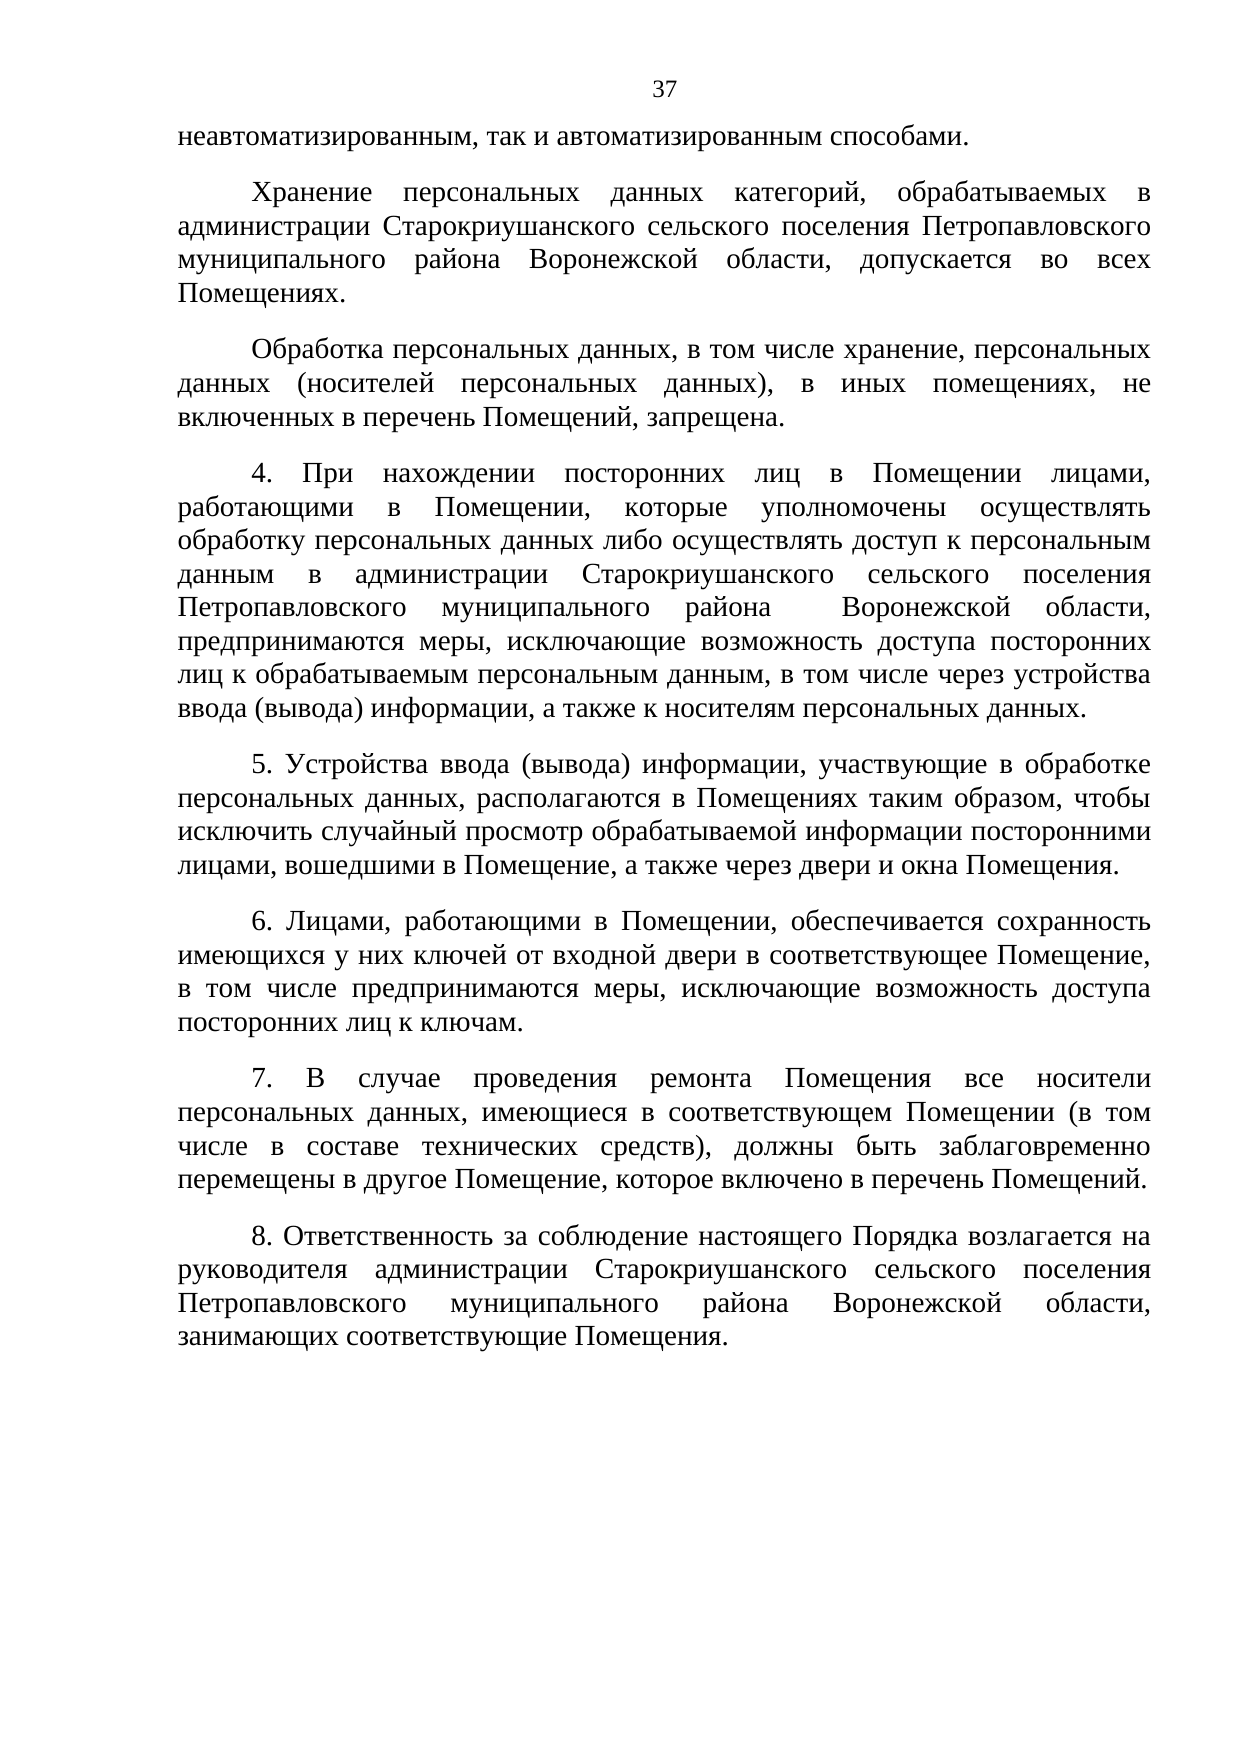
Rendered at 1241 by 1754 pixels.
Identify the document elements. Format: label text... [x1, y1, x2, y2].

text 7. В случае проведения ремонта Помещения все носители персональных данных, имеющиеся в соответствующем Помещении (в том числе в составе технических средств), должны быть заблаговременно перемещены в другое Помещение, которое включено в перечень Помещений. [177, 1061, 1152, 1195]
text 6. Лицами, работающими в Помещении, обеспечивается сохранность имеющихся у них ключей от входной двери в соответствующее Помещение, в том числе предпринимаются меры, исключающие возможность доступа посторонних лиц к ключам. [177, 903, 1152, 1038]
text 5. Устройства ввода (вывода) информации, участвующие в обработке персональных данных, располагаются в Помещениях таким образом, чтобы исключить случайный просмотр обрабатываемой информации посторонними лицами, вошедшими в Помещение, а также через двери и окна Помещения. [177, 746, 1152, 881]
text Обработка персональных данных, в том числе хранение, персональных данных (носителей персональных данных), в иных помещениях, не включенных в перечень Помещений, запрещена. [177, 332, 1152, 432]
text 8. Ответственность за соблюдение настоящего Порядка возлагается на руководителя администрации Старокриушанского сельского поселения Петропавловского муниципального района Воронежской области, занимающих соответствующие Помещения. [177, 1218, 1152, 1352]
text 4. При нахождении посторонних лиц в Помещении лицами, работающими в Помещении, которые уполномочены осуществлять обработку персональных данных либо осуществлять доступ к персональным данным в администрации Старокриушанского сельского поселения Петропавловского муниципального района Воронежской области, предпринимаются меры, исключающие возможность доступа посторонних лиц к обрабатываемым персональным данным, в том числе через устройства ввода (вывода) информации, а также к носителям персональных данных. [177, 455, 1152, 723]
text Хранение персональных данных категорий, обрабатываемых в администрации Старокриушанского сельского поселения Петропавловского муниципального района Воронежской области, допускается во всех Помещениях. [177, 174, 1152, 309]
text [177, 118, 1152, 152]
